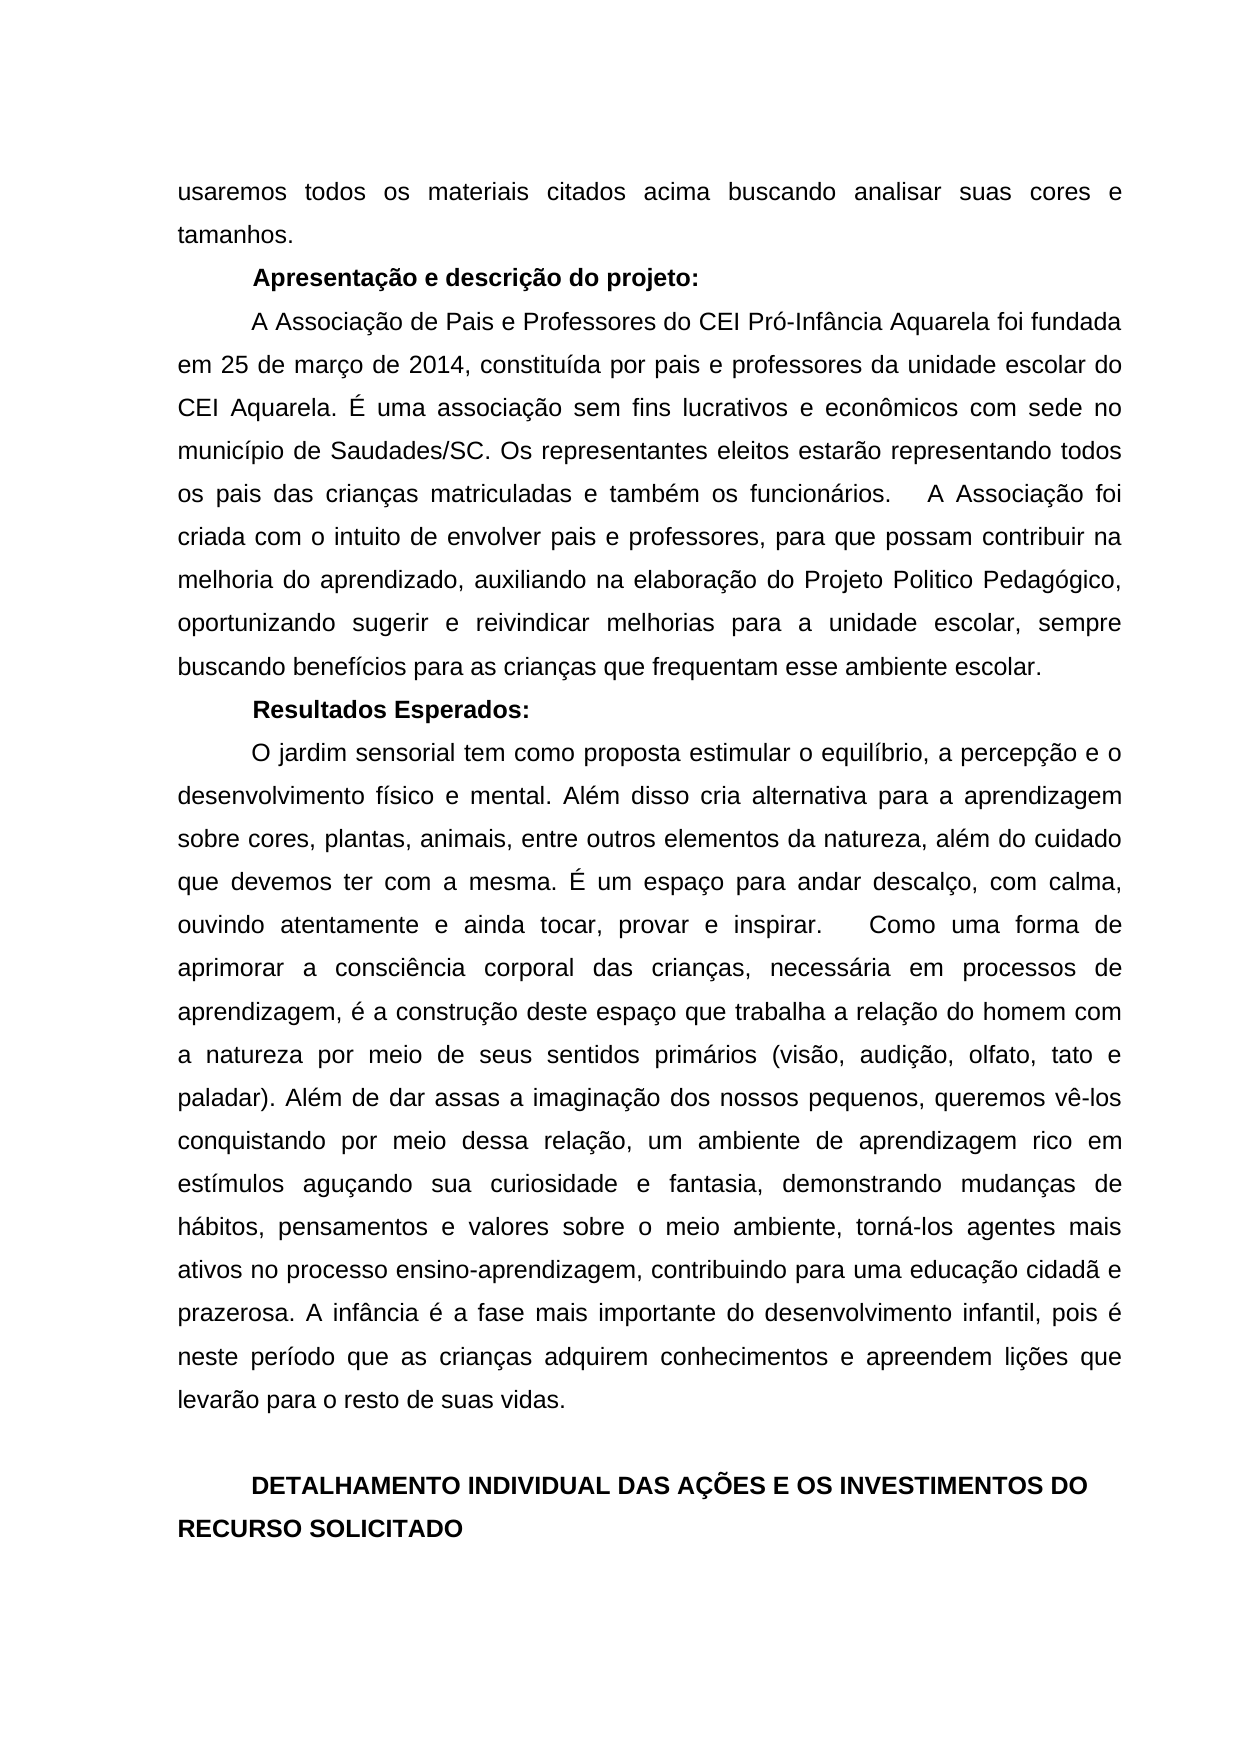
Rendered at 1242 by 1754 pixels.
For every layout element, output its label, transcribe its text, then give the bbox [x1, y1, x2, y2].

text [177, 177, 1123, 249]
text Resultados Esperados: [252, 695, 1123, 723]
text A Associação de Pais e Professores do CEI Pró-Infância Aquarela foi fundada em 25 de março de 2014, constituída por pais e professores da unidade escolar do CEI Aquarela. É uma associação sem fins lucrativos e econômicos com sede no município de Saudades/SC. Os representantes eleitos estarão representando todos os pais das crianças matriculadas e também os funcionários. A Associação foi criada com o intuito de envolver pais e professores, para que possam contribuir na melhoria do aprendizado, auxiliando na elaboração do Projeto Politico Pedagógico, oportunizando sugerir e reivindicar melhorias para a unidade escolar, sempre buscando benefícios para as crianças que frequentam esse ambiente escolar. [177, 307, 1123, 680]
text O jardim sensorial tem como proposta estimular o equilíbrio, a percepção e o desenvolvimento físico e mental. Além disso cria alternativa para a aprendizagem sobre cores, plantas, animais, entre outros elementos da natureza, além do cuidado que devemos ter com a mesma. É um espaço para andar descalço, com calma, ouvindo atentamente e ainda tocar, provar e inspirar. Como uma forma de aprimorar a consciência corporal das crianças, necessária em processos de aprendizagem, é a construção deste espaço que trabalha a relação do homem com a natureza por meio de seus sentidos primários (visão, audição, olfato, tato e paladar). Além de dar assas a imaginação dos nossos pequenos, queremos vê-los conquistando por meio dessa relação, um ambiente de aprendizagem rico em estímulos aguçando sua curiosidade e fantasia, demonstrando mudanças de hábitos, pensamentos e valores sobre o meio ambiente, torná-los agentes mais ativos no processo ensino-aprendizagem, contribuindo para uma educação cidadã e prazerosa. A infância é a fase mais importante do desenvolvimento infantil, pois é neste período que as crianças adquirem conhecimentos e apreendem lições que levarão para o resto de suas vidas. [177, 738, 1123, 1413]
text DETALHAMENTO INDIVIDUAL DAS AÇÕES E OS INVESTIMENTOS DO RECURSO SOLICITADO [177, 1471, 1123, 1543]
text Apresentação e descrição do projeto: [252, 263, 1123, 292]
